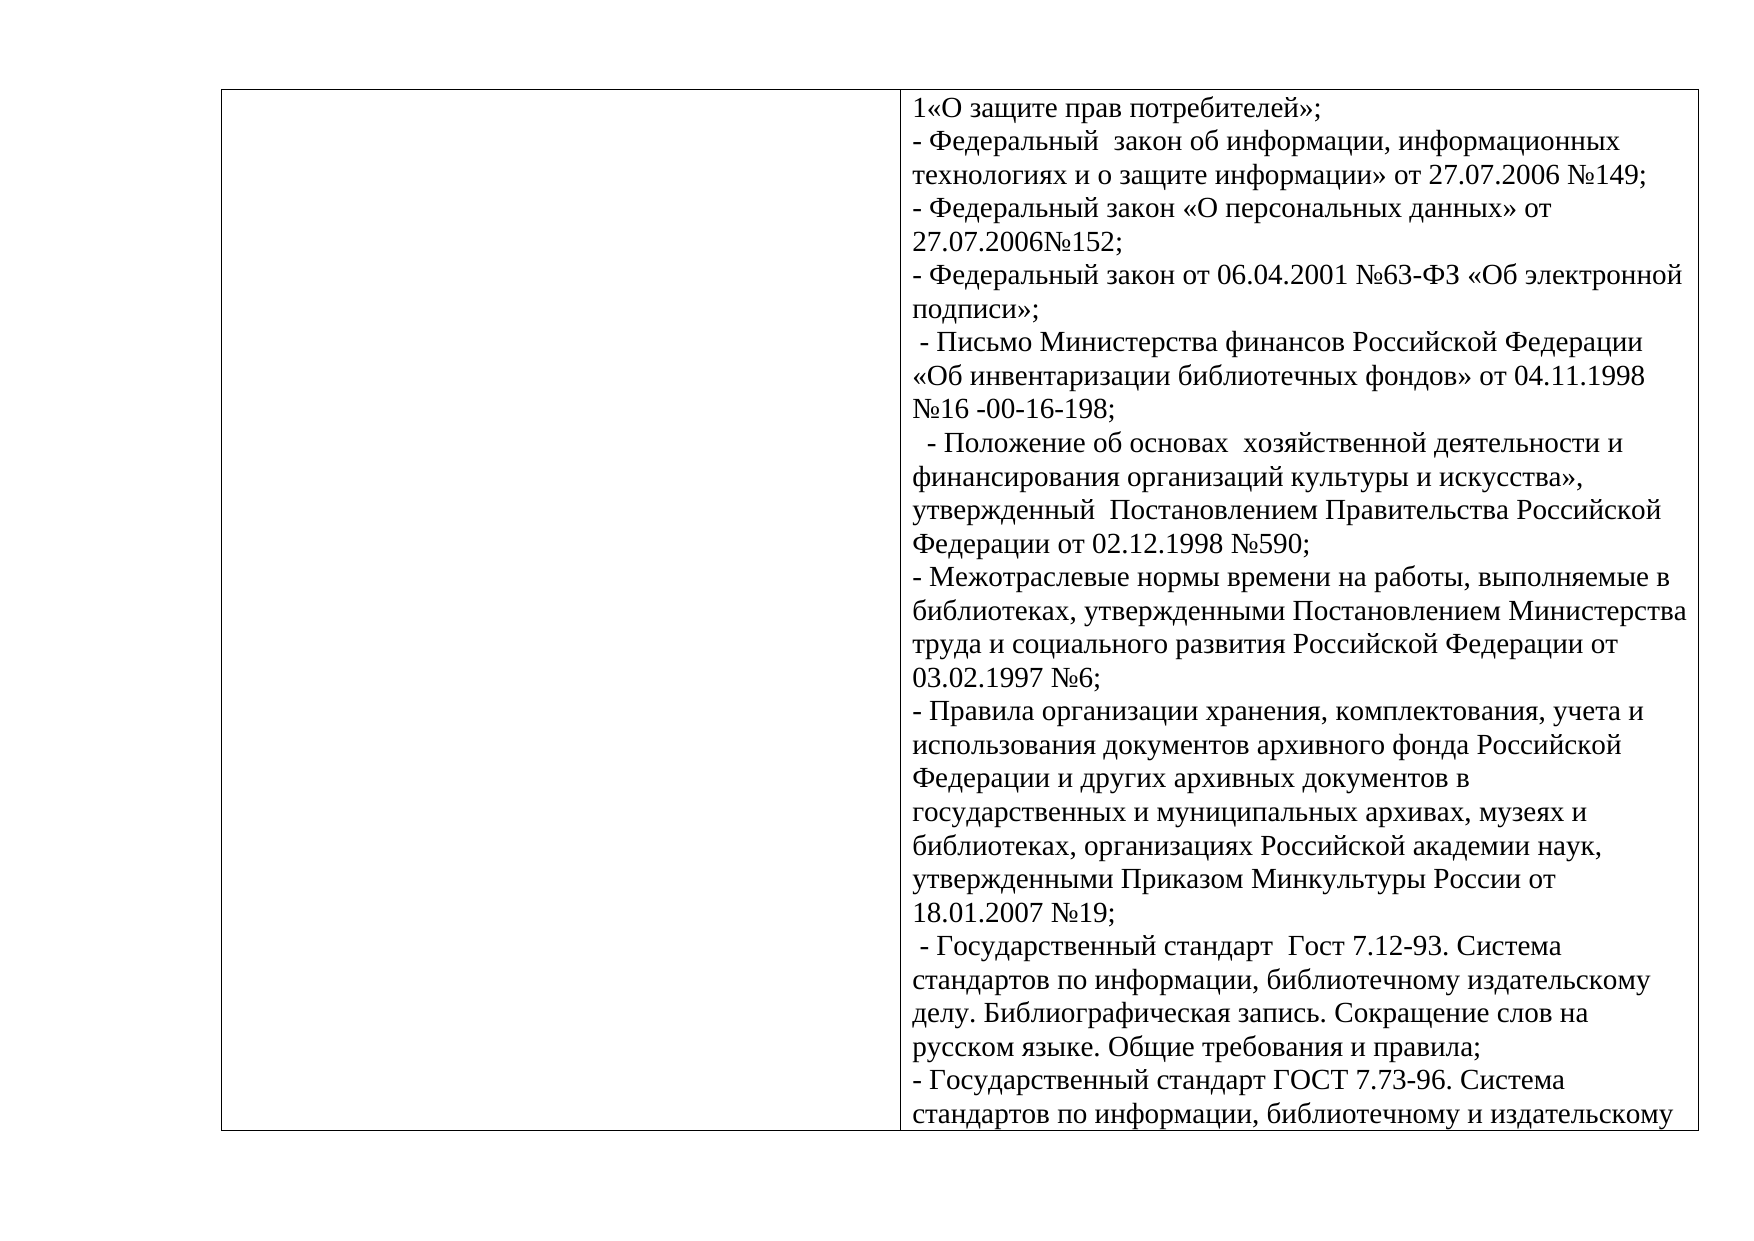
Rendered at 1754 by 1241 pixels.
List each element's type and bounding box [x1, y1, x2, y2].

table_cell [901, 90, 1698, 1129]
table_cell [222, 90, 900, 1129]
